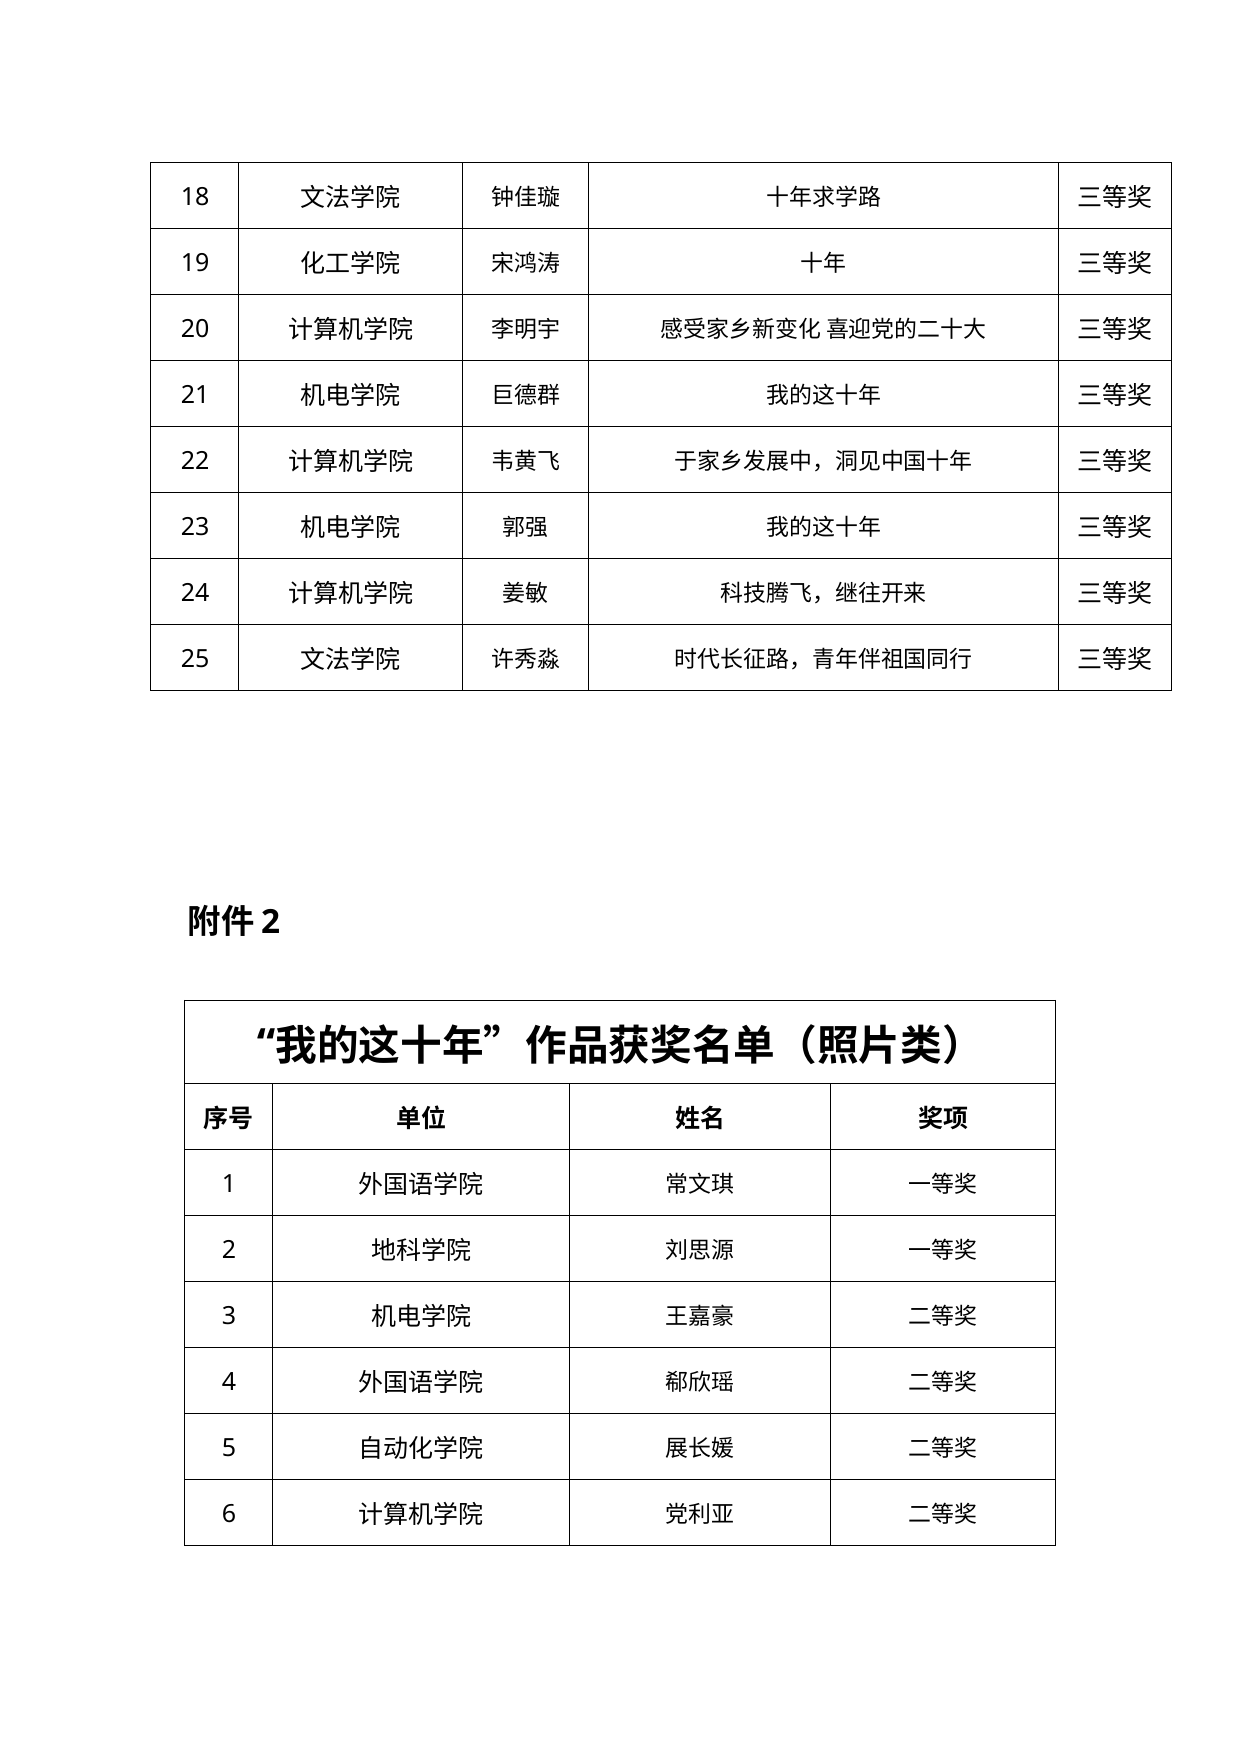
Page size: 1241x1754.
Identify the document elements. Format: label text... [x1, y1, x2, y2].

table_cell 常文琪 [570, 1150, 830, 1215]
table_cell 三等奖 [1059, 559, 1171, 624]
table_cell 感受家乡新变化 喜迎党的二十大 [589, 295, 1058, 360]
table_cell 三等奖 [1059, 427, 1171, 492]
table_cell 4 [185, 1348, 272, 1413]
table_cell 机电学院 [273, 1282, 569, 1347]
table_cell 三等奖 [1059, 163, 1171, 228]
table_cell 序号 [185, 1084, 272, 1149]
table_cell 自动化学院 [273, 1414, 569, 1479]
table_cell 外国语学院 [273, 1150, 569, 1215]
table_cell 6 [185, 1480, 272, 1545]
table_cell 李明宇 [463, 295, 588, 360]
table_cell 计算机学院 [239, 427, 462, 492]
table_cell 一等奖 [831, 1216, 1055, 1281]
table_cell 二等奖 [831, 1348, 1055, 1413]
table_cell 王嘉豪 [570, 1282, 830, 1347]
table_cell 计算机学院 [239, 295, 462, 360]
table_cell 许秀淼 [463, 625, 588, 690]
table_cell 20 [151, 295, 238, 360]
table_cell 地科学院 [273, 1216, 569, 1281]
table_cell 23 [151, 493, 238, 558]
table_cell 计算机学院 [273, 1480, 569, 1545]
table_cell 宋鸿涛 [463, 229, 588, 294]
table_cell 单位 [273, 1084, 569, 1149]
table_cell 郗欣瑶 [570, 1348, 830, 1413]
table_cell 三等奖 [1059, 229, 1171, 294]
table_cell 三等奖 [1059, 295, 1171, 360]
table_cell 18 [151, 163, 238, 228]
table_cell 展长媛 [570, 1414, 830, 1479]
table_cell 25 [151, 625, 238, 690]
table_cell 十年求学路 [589, 163, 1058, 228]
table_cell 二等奖 [831, 1414, 1055, 1479]
table_cell 姓名 [570, 1084, 830, 1149]
table_cell 化工学院 [239, 229, 462, 294]
table_cell 十年 [589, 229, 1058, 294]
table_cell 姜敏 [463, 559, 588, 624]
table_cell 刘思源 [570, 1216, 830, 1281]
table_cell 1 [185, 1150, 272, 1215]
table_cell 文法学院 [239, 625, 462, 690]
table_cell 科技腾飞，继往开来 [589, 559, 1058, 624]
table_cell 巨德群 [463, 361, 588, 426]
table_cell 三等奖 [1059, 625, 1171, 690]
table_cell 外国语学院 [273, 1348, 569, 1413]
table_cell 三等奖 [1059, 493, 1171, 558]
table_cell 钟佳璇 [463, 163, 588, 228]
table_cell 时代长征路，青年伴祖国同行 [589, 625, 1058, 690]
table_cell 21 [151, 361, 238, 426]
table_cell 2 [185, 1216, 272, 1281]
table_cell 二等奖 [831, 1282, 1055, 1347]
table_cell 郭强 [463, 493, 588, 558]
table_cell 奖项 [831, 1084, 1055, 1149]
table_cell 二等奖 [831, 1480, 1055, 1545]
table_cell 22 [151, 427, 238, 492]
table_cell 我的这十年 [589, 361, 1058, 426]
table_cell 计算机学院 [239, 559, 462, 624]
table_header “我的这十年”作品获奖名单（照片类） [185, 1001, 1055, 1083]
table_cell 韦黄飞 [463, 427, 588, 492]
table_cell 一等奖 [831, 1150, 1055, 1215]
table_cell 机电学院 [239, 493, 462, 558]
table_cell 24 [151, 559, 238, 624]
table_cell 3 [185, 1282, 272, 1347]
table_cell 于家乡发展中，洞见中国十年 [589, 427, 1058, 492]
table_cell 我的这十年 [589, 493, 1058, 558]
table_cell 党利亚 [570, 1480, 830, 1545]
table_cell 5 [185, 1414, 272, 1479]
table_cell 三等奖 [1059, 361, 1171, 426]
text 附件2 [187, 886, 1053, 951]
table_cell 19 [151, 229, 238, 294]
table_cell 文法学院 [239, 163, 462, 228]
table_cell 机电学院 [239, 361, 462, 426]
